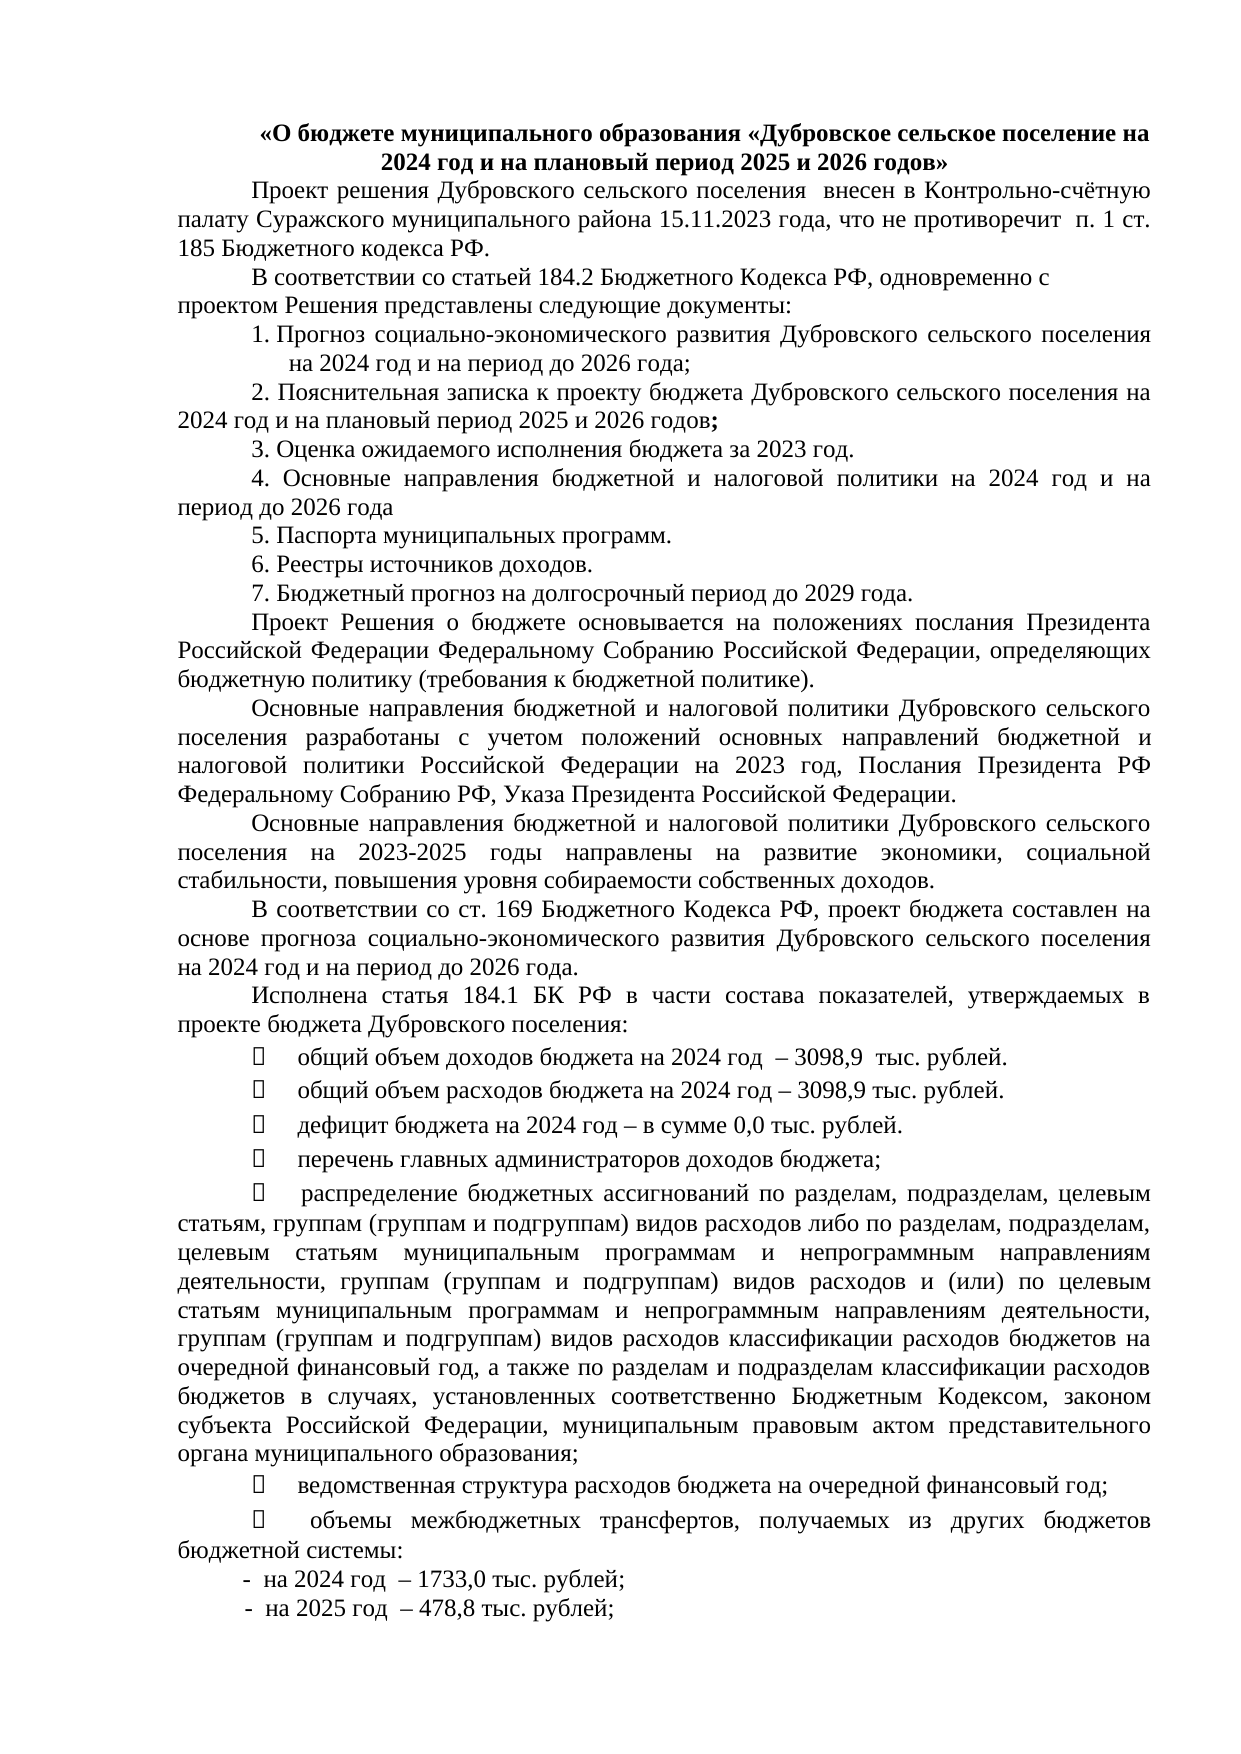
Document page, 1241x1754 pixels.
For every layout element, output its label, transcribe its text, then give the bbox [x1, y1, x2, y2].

text Проект решения Дубровского сельского поселения внесен в Контрольно-счётную палату Суражского муниципального района 15.11.2023 года, что не противоречит п. 1 ст. 185 Бюджетного кодекса РФ. [177, 176, 1152, 262]
text  дефицит бюджета на 2024 год – в сумме 0,0 тыс. рублей. [177, 1106, 1152, 1140]
text  перечень главных администраторов доходов бюджета; [177, 1140, 1152, 1174]
text 4. Основные направления бюджетной и налоговой политики на 2024 год и на период до 2026 года [177, 463, 1152, 521]
text 7. Бюджетный прогноз на долгосрочный период до 2029 года. [177, 578, 1152, 607]
text  объемы межбюджетных трансфертов, получаемых из других бюджетов бюджетной системы: [177, 1501, 1152, 1564]
text  ведомственная структура расходов бюджета на очередной финансовый год; [177, 1467, 1152, 1501]
text «О бюджете муниципального образования «Дубровское сельское поселение на 2024 год и на плановый период 2025 и 2026 годов» [177, 118, 1152, 176]
text  общий объем расходов бюджета на 2024 год – 3098,9 тыс. рублей. [177, 1072, 1152, 1106]
text В соответствии со статьей 184.2 Бюджетного Кодекса РФ, одновременно с проектом Решения представлены следующие документы: [177, 262, 1152, 319]
text - на 2025 год – 478,8 тыс. рублей; [244, 1593, 1152, 1622]
text - на 2024 год – 1733,0 тыс. рублей; [177, 1564, 1152, 1593]
text 2. Пояснительная записка к проекту бюджета Дубровского сельского поселения на 2024 год и на плановый период 2025 и 2026 годов; [177, 377, 1152, 434]
text В соответствии со ст. 169 Бюджетного Кодекса РФ, проект бюджета составлен на основе прогноза социально-экономического развития Дубровского сельского поселения на 2024 год и на период до 2026 года. [177, 894, 1152, 981]
text 6. Реестры источников доходов. [177, 549, 1152, 578]
text Основные направления бюджетной и налоговой политики Дубровского сельского поселения разработаны с учетом положений основных направлений бюджетной и налоговой политики Российской Федерации на 2023 год, Послания Президента РФ Федеральному Собранию РФ, Указа Президента Российской Федерации. [177, 693, 1152, 808]
text  общий объем доходов бюджета на 2024 год – 3098,9 тыс. рублей. [177, 1038, 1152, 1072]
text  распределение бюджетных ассигнований по разделам, подразделам, целевым статьям, группам (группам и подгруппам) видов расходов либо по разделам, подразделам, целевым статьям муниципальным программам и непрограммным направлениям деятельности, группам (группам и подгруппам) видов расходов и (или) по целевым статьям муниципальным программам и непрограммным направлениям деятельности, группам (группам и подгруппам) видов расходов классификации расходов бюджетов на очередной финансовый год, а также по разделам и подразделам классификации расходов бюджетов в случаях, установленных соответственно Бюджетным Кодексом, законом субъекта Российской Федерации, муниципальным правовым актом представительного органа муниципального образования; [177, 1174, 1152, 1467]
text Основные направления бюджетной и налоговой политики Дубровского сельского поселения на 2023-2025 годы направлены на развитие экономики, социальной стабильности, повышения уровня собираемости собственных доходов. [177, 808, 1152, 894]
text 1. Прогноз социально-экономического развития Дубровского сельского поселения на 2024 год и на период до 2026 года; [251, 319, 1152, 377]
text Исполнена статья 184.1 БК РФ в части состава показателей, утверждаемых в проекте бюджета Дубровского поселения: [177, 981, 1152, 1038]
text 5. Паспорта муниципальных программ. [177, 521, 1152, 549]
text 3. Оценка ожидаемого исполнения бюджета за 2023 год. [177, 434, 1152, 463]
text Проект Решения о бюджете основывается на положениях послания Президента Российской Федерации Федеральному Собранию Российской Федерации, определяющих бюджетную политику (требования к бюджетной политике). [177, 607, 1152, 693]
